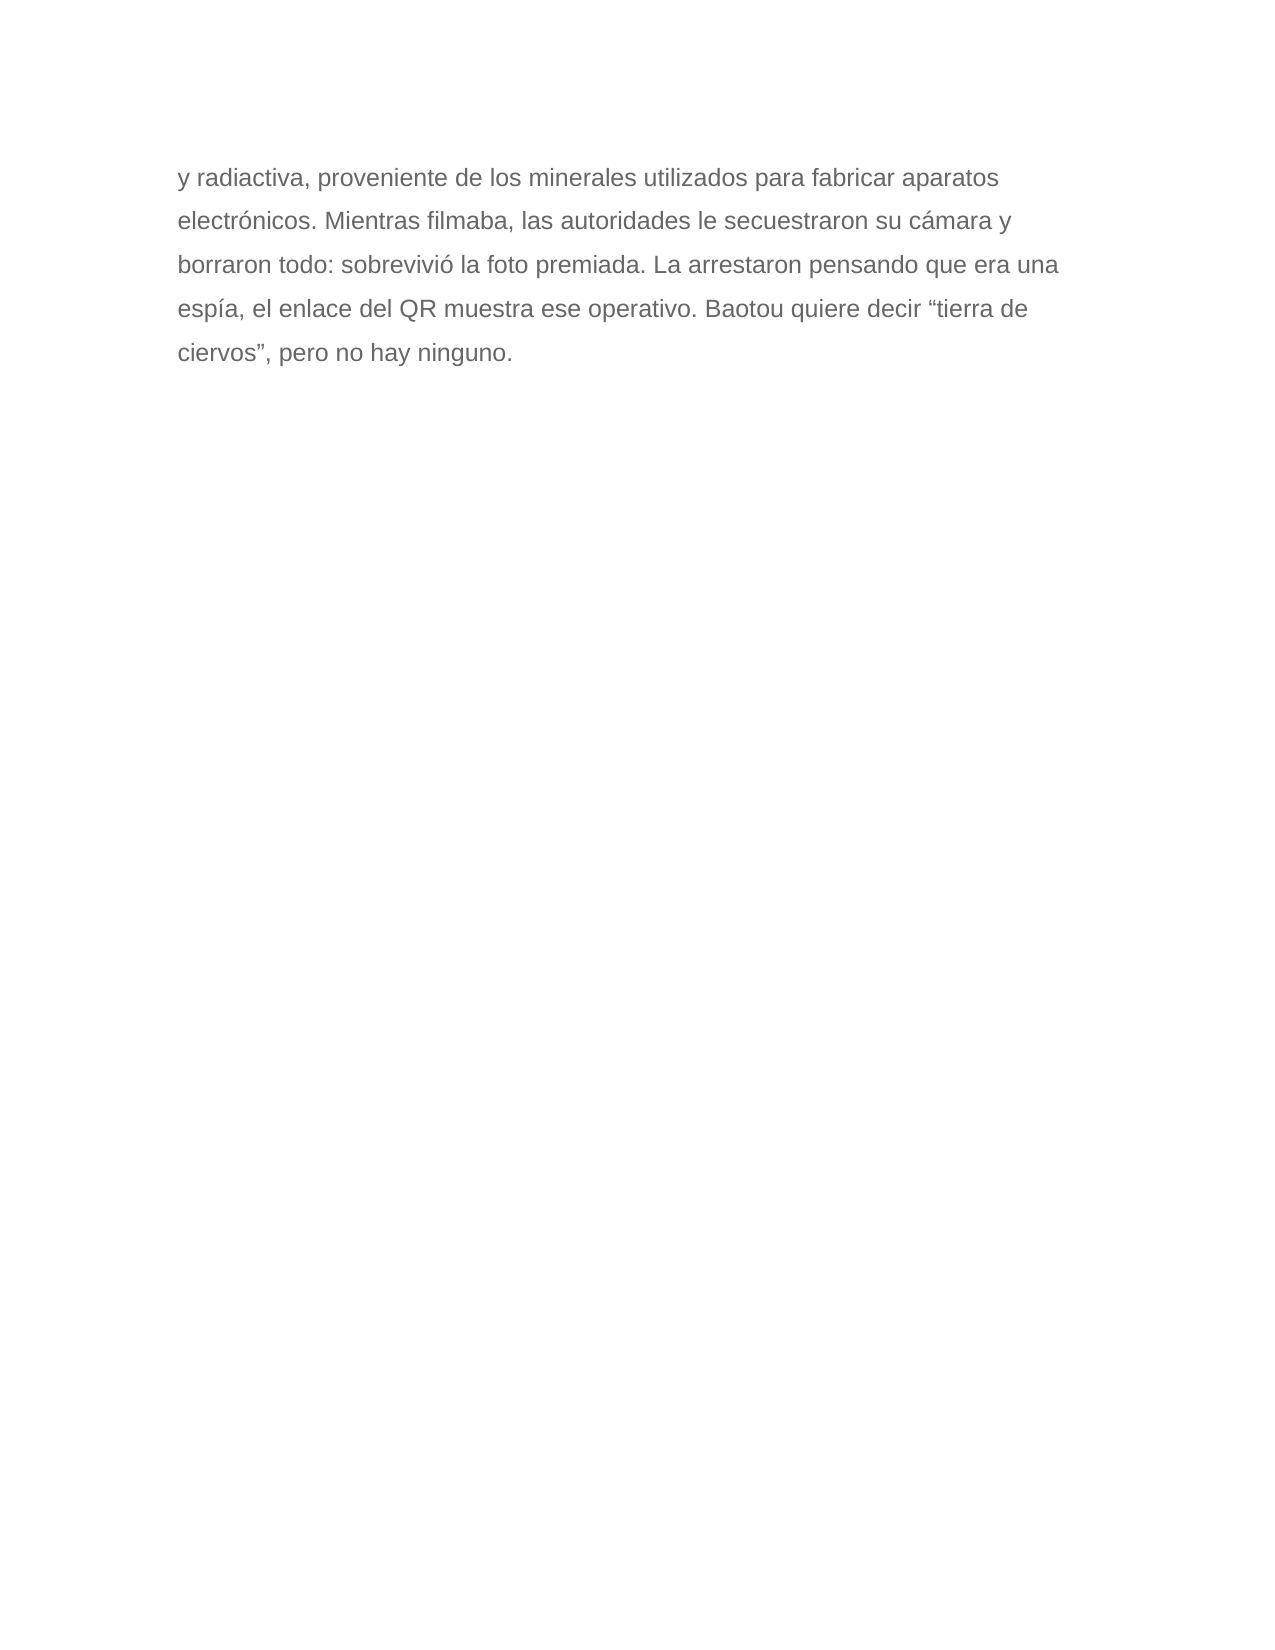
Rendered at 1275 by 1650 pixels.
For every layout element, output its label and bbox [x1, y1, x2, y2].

text [177, 148, 1098, 366]
